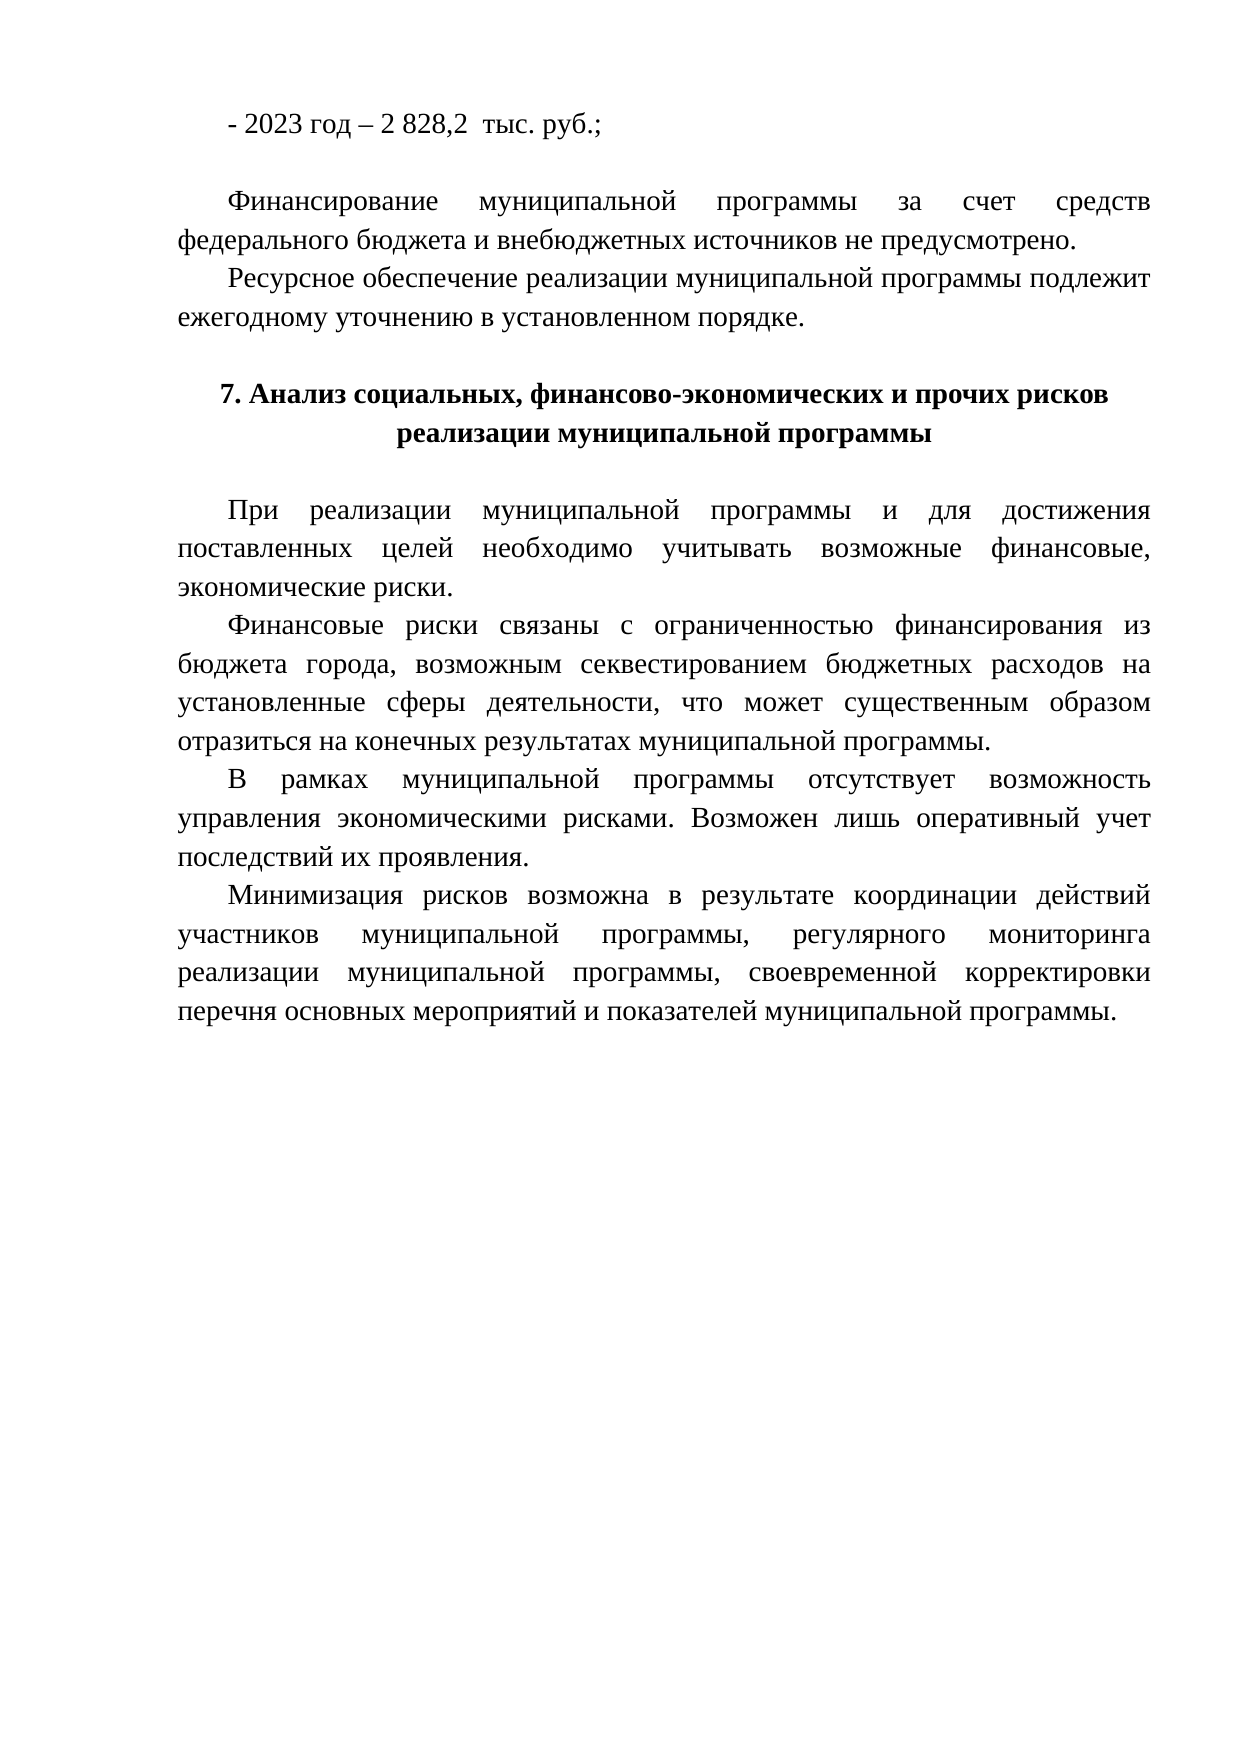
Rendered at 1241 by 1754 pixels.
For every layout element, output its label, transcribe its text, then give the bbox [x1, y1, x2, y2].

subtitle 7. Анализ социальных, финансово-экономических и прочих рисков реализации муниципальной программы [177, 376, 1152, 448]
text Финансирование муниципальной программы за счет средств федерального бюджета и внебюджетных источников не предусмотрено. [177, 183, 1152, 256]
text В рамках муниципальной программы отсутствует возможность управления экономическими рисками. Возможен лишь оперативный учет последствий их проявления. [177, 762, 1152, 872]
text Финансовые риски связаны с ограниченностью финансирования из бюджета города, возможным секвестированием бюджетных расходов на установленные сферы деятельности, что может существенным образом отразиться на конечных результатах муниципальной программы. [177, 607, 1152, 757]
text Ресурсное обеспечение реализации муниципальной программы подлежит ежегодному уточнению в установленном порядке. [177, 261, 1152, 333]
text Минимизация рисков возможна в результате координации действий участников муниципальной программы, регулярного мониторинга реализации муниципальной программы, своевременной корректировки перечня основных мероприятий и показателей муниципальной программы. [177, 877, 1152, 1026]
text При реализации муниципальной программы и для достижения поставленных целей необходимо учитывать возможные финансовые, экономические риски. [177, 492, 1152, 602]
text - 2023 год – 2 828,2 тыс. руб.; [177, 106, 1152, 140]
